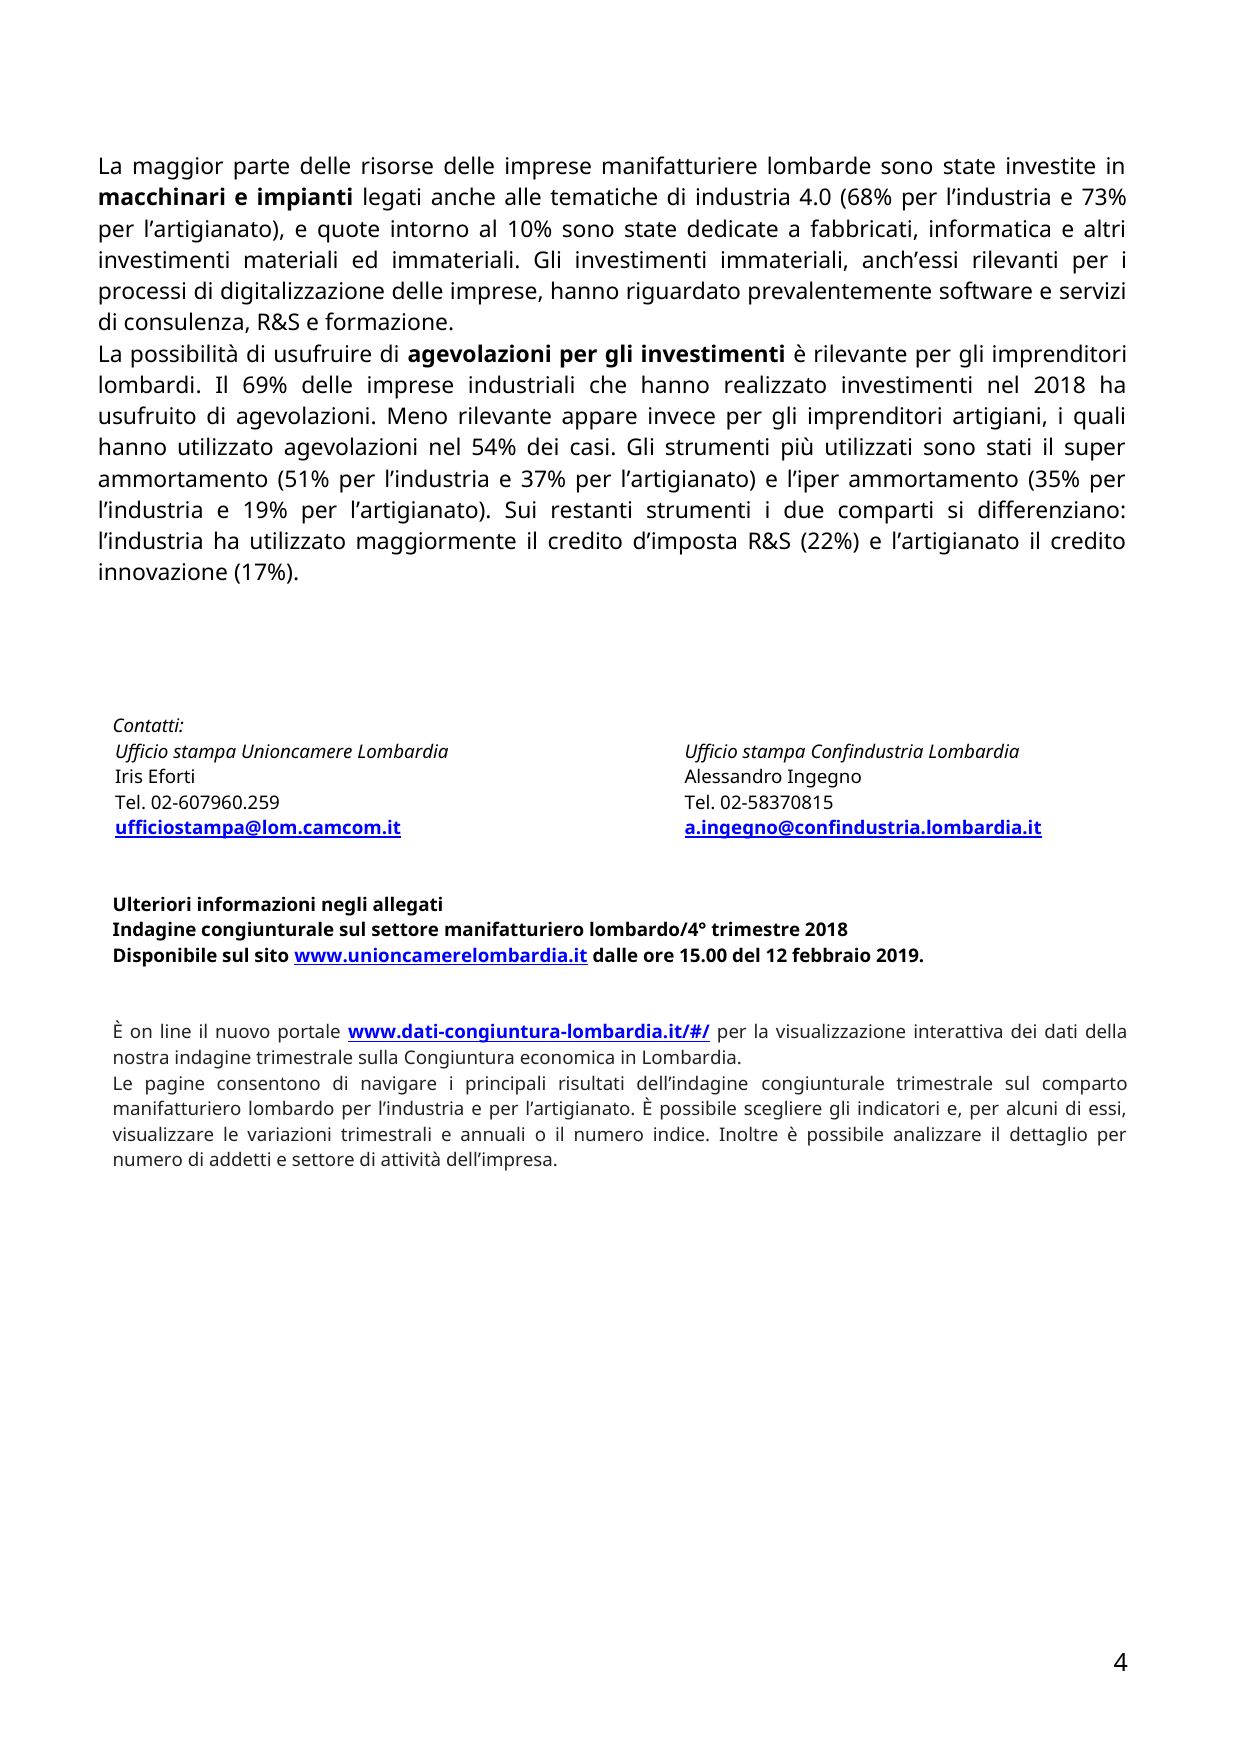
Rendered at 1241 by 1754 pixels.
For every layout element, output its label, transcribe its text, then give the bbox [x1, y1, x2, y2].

text È on line il nuovo portale www.dati-congiuntura-lombardia.it/#/ per la visualizzazione interattiva dei dati della nostra indagine trimestrale sulla Congiuntura economica in Lombardia. [112, 1019, 1128, 1070]
text Indagine congiunturale sul settore manifatturiero lombardo/4° trimestre 2018 [112, 917, 1128, 942]
table_header Ufficio stampa Confindustria Lombardia Alessandro Ingegno Tel. 02-58370815 a.ingegno@confindustria.lombardia.it [673, 738, 1101, 840]
text Ulteriori informazioni negli allegati [112, 891, 1128, 917]
text La maggior parte delle risorse delle imprese manifatturiere lombarde sono state investite in macchinari e impianti legati anche alle tematiche di industria 4.0 (68% per l’industria e 73% per l’artigianato), e quote intorno al 10% sono state dedicate a fabbricati, informatica e altri investimenti materiali ed immateriali. Gli investimenti immateriali, anch’essi rilevanti per i processi di digitalizzazione delle imprese, hanno riguardato prevalentemente software e servizi di consulenza, R&S e formazione. [98, 150, 1128, 337]
text La possibilità di usufruire di agevolazioni per gli investimenti è rilevante per gli imprenditori lombardi. Il 69% delle imprese industriali che hanno realizzato investimenti nel 2018 ha usufruito di agevolazioni. Meno rilevante appare invece per gli imprenditori artigiani, i quali hanno utilizzato agevolazioni nel 54% dei casi. Gli strumenti più utilizzati sono stati il super ammortamento (51% per l’industria e 37% per l’artigianato) e l’iper ammortamento (35% per l’industria e 19% per l’artigianato). Sui restanti strumenti i due comparti si differenziano: l’industria ha utilizzato maggiormente il credito d’imposta R&S (22%) e l’artigianato il credito innovazione (17%). [98, 337, 1128, 587]
text Le pagine consentono di navigare i principali risultati dell’indagine congiunturale trimestrale sul comparto manifatturiero lombardo per l’industria e per l’artigianato. È possibile scegliere gli indicatori e, per alcuni di essi, visualizzare le variazioni trimestrali e annuali o il numero indice. Inoltre è possibile analizzare il dettaglio per numero di addetti e settore di attività dell’impresa. [112, 1070, 1128, 1172]
table_header Ufficio stampa Unioncamere Lombardia Iris Eforti Tel. 02-607960.259 ufficiostampa@lom.camcom.it [112, 738, 673, 840]
text Contatti: [112, 712, 1128, 738]
text Disponibile sul sito www.unioncamerelombardia.it dalle ore 15.00 del 12 febbraio 2019. [112, 942, 1128, 968]
